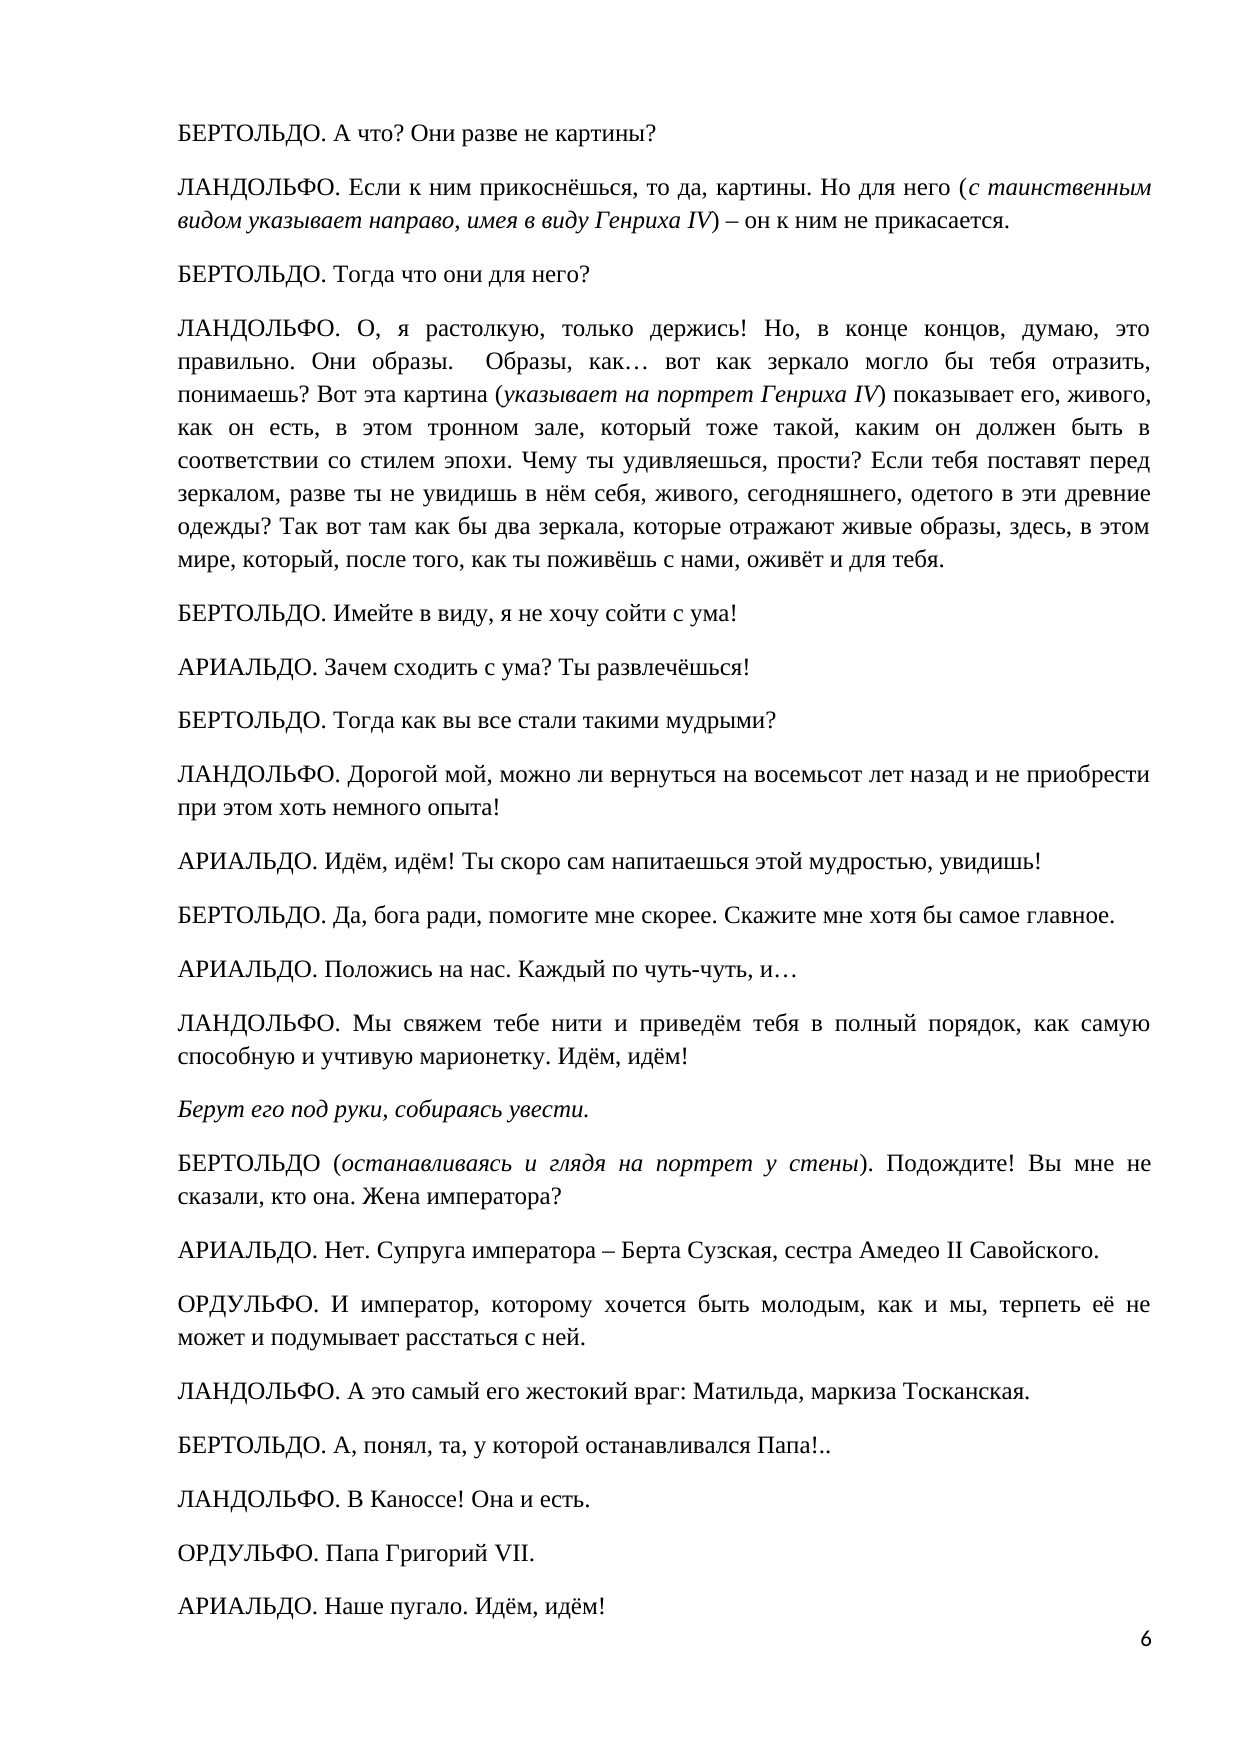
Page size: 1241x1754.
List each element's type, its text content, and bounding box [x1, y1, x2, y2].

text БЕРТОЛЬДО. Имейте в виду, я не хочу сойти с ума! [177, 598, 1152, 626]
text Берут его под руки, собираясь увести. [177, 1094, 1152, 1123]
text АРИАЛЬДО. Положись на нас. Каждый по чуть-чуть, и… [177, 954, 1152, 983]
text ОРДУЛЬФО. И император, которому хочется быть молодым, как и мы, терпеть её не может и подумывает расстаться с ней. [177, 1289, 1152, 1351]
text АРИАЛЬДО. Наше пугало. Идём, идём! [177, 1591, 1152, 1620]
text ЛАНДОЛЬФО. А это самый его жестокий враг: Матильда, маркиза Тосканская. [177, 1376, 1152, 1405]
text БЕРТОЛЬДО. Тогда как вы все стали такими мудрыми? [177, 705, 1152, 734]
text ЛАНДОЛЬФО. О, я растолкую, только держись! Но, в конце концов, думаю, это правильно. Они образы. Образы, как… вот как зеркало могло бы тебя отразить, понимаешь? Вот эта картина (указывает на портрет Генриха IV) показывает его, живого, как он есть, в этом тронном зале, который тоже такой, каким он должен быть в соответствии со стилем эпохи. Чему ты удивляешься, прости? Если тебя поставят перед зеркалом, разве ты не увидишь в нём себя, живого, сегодняшнего, одетого в эти древние одежды? Так вот там как бы два зеркала, которые отражают живые образы, здесь, в этом мире, который, после того, как ты поживёшь с нами, оживёт и для тебя. [177, 313, 1152, 573]
text АРИАЛЬДО. Зачем сходить с ума? Ты развлечёшься! [177, 652, 1152, 680]
text ЛАНДОЛЬФО. Если к ним прикоснёшься, то да, картины. Но для него (с таинственным видом указывает направо, имея в виду Генриха IV) – он к ним не прикасается. [177, 172, 1152, 234]
text ЛАНДОЛЬФО. Мы свяжем тебе нити и приведём тебя в полный порядок, как самую способную и учтивую марионетку. Идём, идём! [177, 1008, 1152, 1069]
text ЛАНДОЛЬФО. В Каноссе! Она и есть. [177, 1484, 1152, 1512]
text БЕРТОЛЬДО. А, понял, та, у которой останавливался Папа!.. [177, 1430, 1152, 1459]
text БЕРТОЛЬДО (останавливаясь и глядя на портрет у стены). Подождите! Вы мне не сказали, кто она. Жена императора? [177, 1148, 1152, 1210]
text БЕРТОЛЬДО. А что? Они разве не картины? [177, 118, 1152, 147]
text ЛАНДОЛЬФО. Дорогой мой, можно ли вернуться на восемьсот лет назад и не приобрести при этом хоть немного опыта! [177, 759, 1152, 821]
text АРИАЛЬДО. Нет. Супруга императора – Берта Сузская, сестра Амедео II Савойского. [177, 1235, 1152, 1264]
text ОРДУЛЬФО. Папа Григорий VII. [177, 1538, 1152, 1566]
text БЕРТОЛЬДО. Тогда что они для него? [177, 259, 1152, 288]
text АРИАЛЬДО. Идём, идём! Ты скоро сам напитаешься этой мудростью, увидишь! [177, 846, 1152, 875]
text БЕРТОЛЬДО. Да, бога ради, помогите мне скорее. Скажите мне хотя бы самое главное. [177, 900, 1152, 929]
